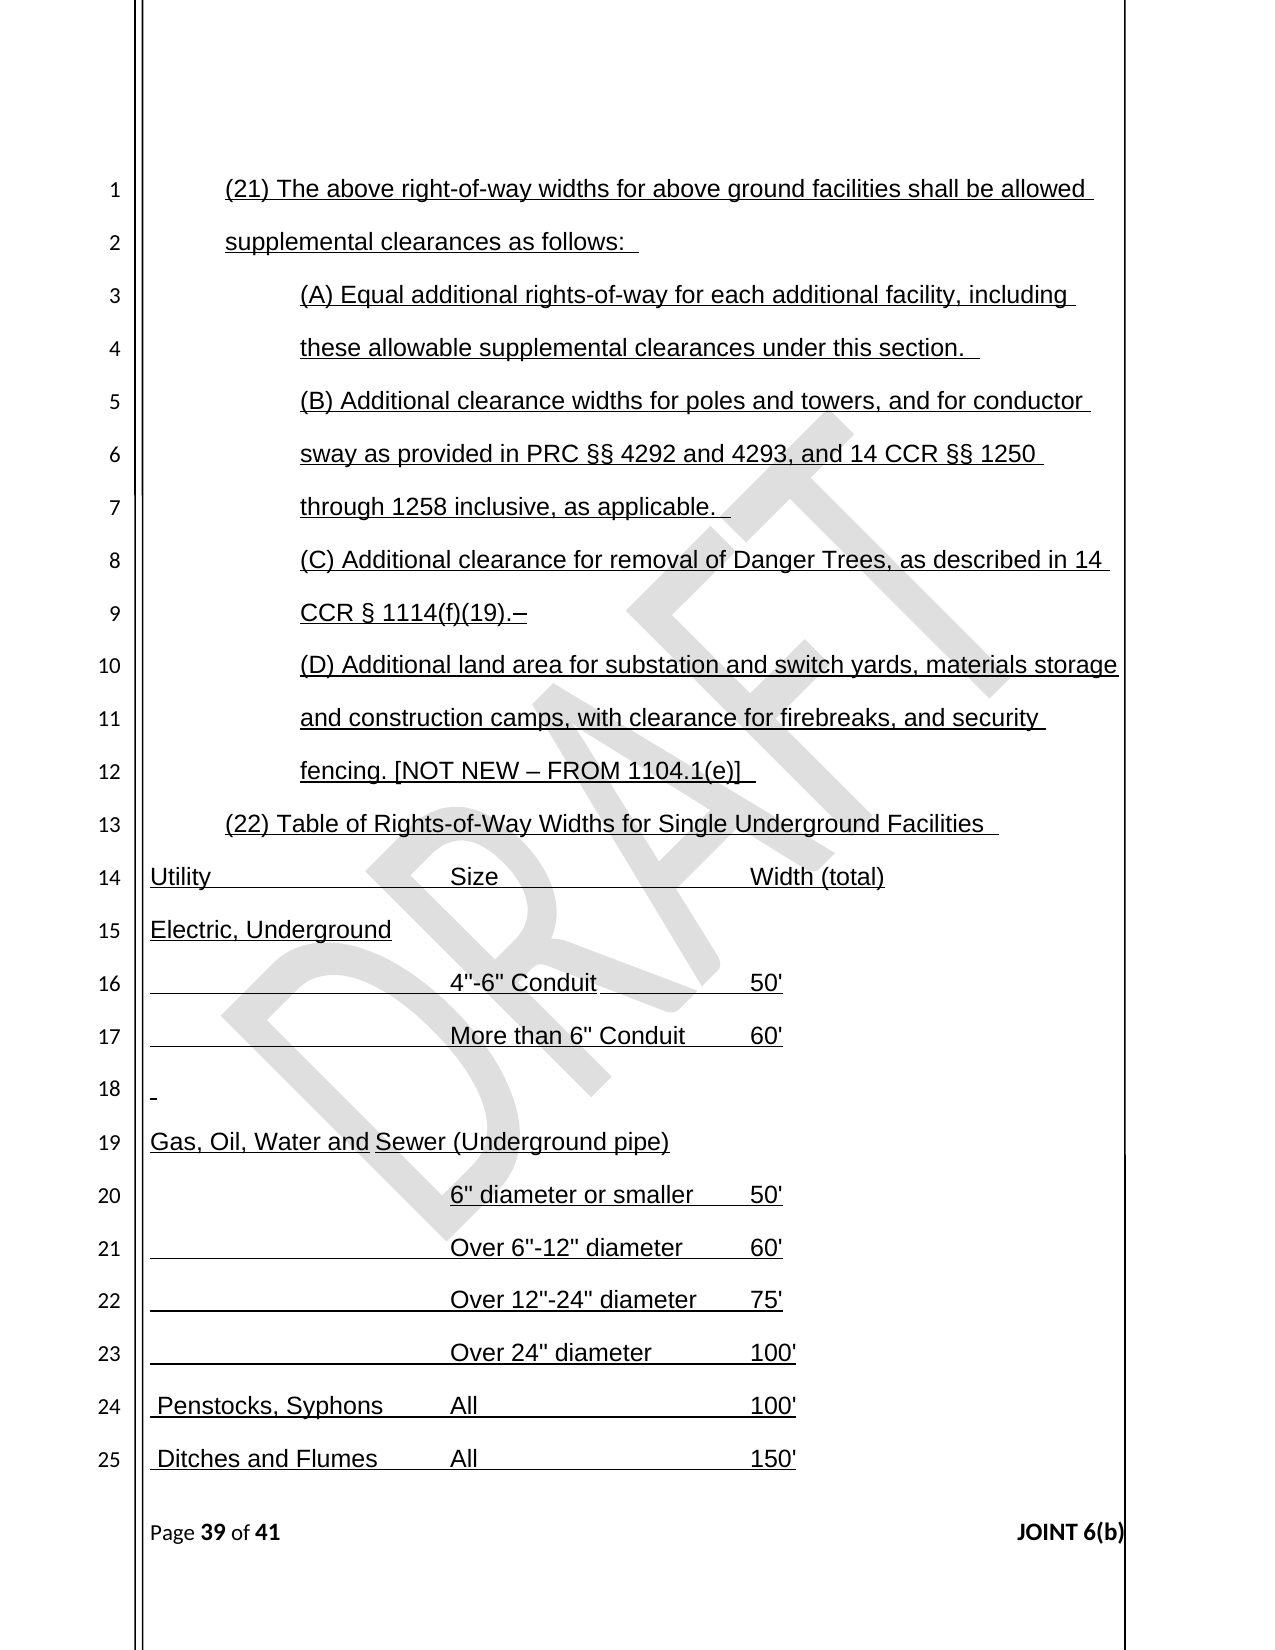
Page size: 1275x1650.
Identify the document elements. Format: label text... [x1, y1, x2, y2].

text Ditches and Flumes All 150' [150, 1420, 1125, 1473]
text (B) Additional clearance widths for poles and towers, and for conductor sway as provided in PRC §§ 4292 and 4293, and 14 CCR §§ 1250 through 1258 inclusive, as applicable. [300, 362, 1125, 520]
text (C) Additional clearance for removal of Danger Trees, as described in 14 CCR § 1114(f)(19). [300, 520, 1125, 626]
text Over 6"-12" diameter 60' [150, 1208, 1125, 1261]
text Gas, Oil, Water and Sewer (Underground pipe) [150, 1102, 1125, 1155]
text (21) The above right-of-way widths for above ground facilities shall be allowed supplemental clearances as follows: [225, 150, 1125, 256]
text Utility Size Width (total) [150, 838, 1125, 891]
text More than 6" Conduit 60' [150, 997, 1125, 1049]
text Electric, Underground [150, 891, 1125, 944]
text Penstocks, Syphons All 100' [150, 1367, 1125, 1420]
text (22) Table of Rights-of-Way Widths for Single Underground Facilities [150, 785, 1125, 838]
text (D) Additional land area for substation and switch yards, materials storage and construction camps, with clearance for firebreaks, and security fencing. [NOT NEW – FROM 1104.1(e)] [300, 626, 1125, 785]
text 6" diameter or smaller 50' [375, 1155, 1125, 1208]
text 4"-6" Conduit 50' [150, 944, 1125, 997]
text Over 24" diameter 100' [150, 1314, 1125, 1367]
text Over 12"-24" diameter 75' [150, 1261, 1125, 1314]
text (A) Equal additional rights-of-way for each additional facility, including these allowable supplemental clearances under this section. [300, 256, 1125, 362]
